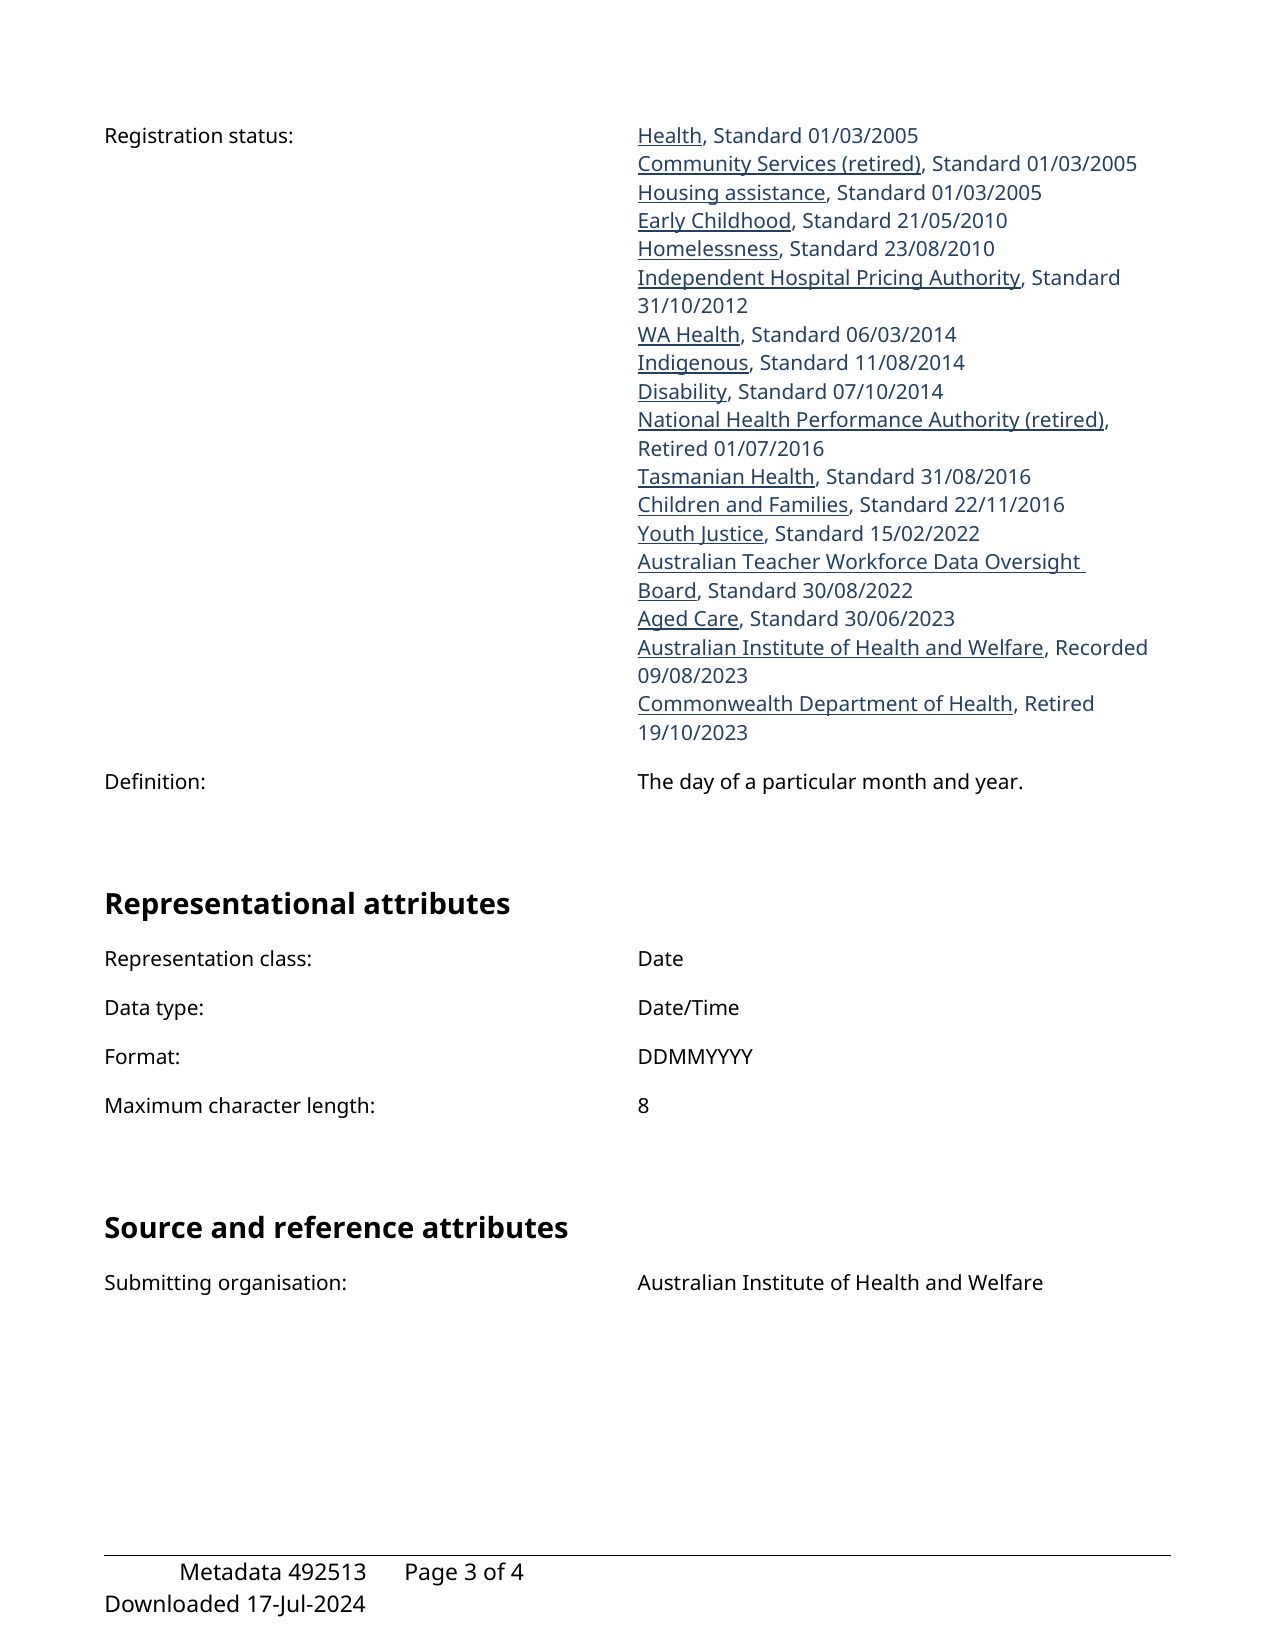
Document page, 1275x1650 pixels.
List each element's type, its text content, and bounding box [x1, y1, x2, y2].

table_cell Definition: [93, 757, 626, 806]
table_cell DDMMYYYY [626, 1032, 1159, 1081]
table_cell Representation class: [93, 933, 626, 983]
table_header Source and reference attributes [93, 1162, 1159, 1258]
table_cell Health, Standard 01/03/2005 Community Services (retired), Standard 01/03/2005 Housing assistance, Standard 01/03/2005 Early Childhood, Standard 21/05/2010 Homelessness, Standard 23/08/2010 Independent Hospital Pricing Authority, Standard 31/10/2012 WA Health, Standard 06/03/2014 Indigenous, Standard 11/08/2014 Disability, Standard 07/10/2014 National Health Performance Authority (retired), Retired 01/07/2016 Tasmanian Health, Standard 31/08/2016 Children and Families, Standard 22/11/2016 Youth Justice, Standard 15/02/2022 Australian Teacher Workforce Data Oversight Board, Standard 30/08/2022 Aged Care, Standard 30/06/2023 Australian Institute of Health and Welfare, Recorded 09/08/2023 Commonwealth Department of Health, Retired 19/10/2023 [626, 110, 1159, 757]
table_cell Registration status: [93, 110, 626, 757]
table_cell The day of a particular month and year. [626, 757, 1159, 806]
table_cell Date/Time [626, 983, 1159, 1032]
table_cell Date [626, 933, 1159, 983]
table_cell Maximum character length: [93, 1081, 626, 1130]
table_cell Format: [93, 1032, 626, 1081]
table_cell 8 [626, 1081, 1159, 1130]
table_cell Submitting organisation: [93, 1258, 626, 1338]
table_cell Australian Institute of Health and Welfare [626, 1258, 1159, 1338]
table_header Representational attributes [93, 838, 1159, 933]
table_cell Data type: [93, 983, 626, 1032]
